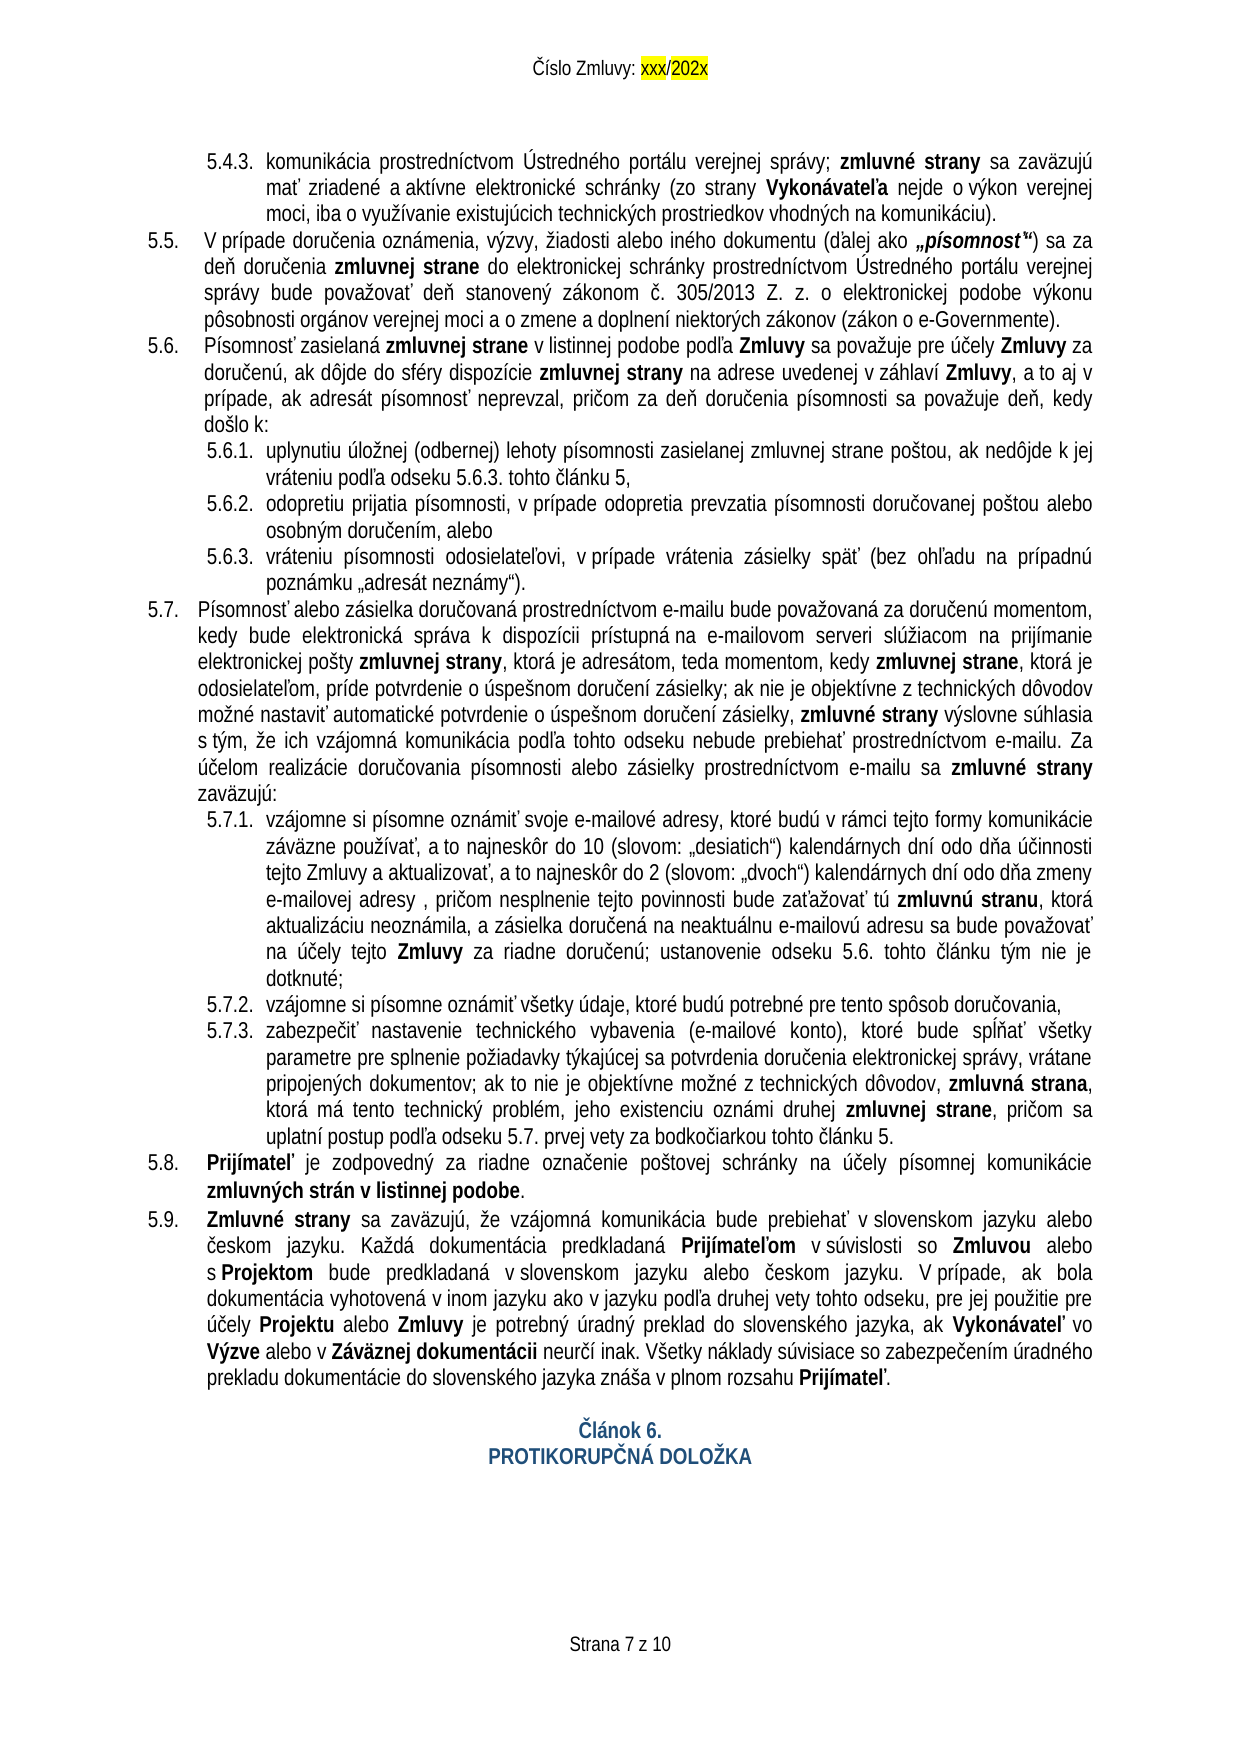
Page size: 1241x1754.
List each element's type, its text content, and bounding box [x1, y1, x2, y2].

text PROTIKORUPČNÁ DOLOŽKA [148, 1443, 1093, 1469]
list Prijímateľ je zodpovedný za riadne označenie poštovej schránky na účely písomnej komunikácie zmluvných strán v listinnej podobe. [148, 1149, 1093, 1204]
list Zmluvné strany sa zaväzujú, že vzájomná komunikácia bude prebiehať v slovenskom jazyku alebo českom jazyku. Každá dokumentácia predkladaná Prijímateľom v súvislosti so Zmluvou alebo s Projektom bude predkladaná v slovenskom jazyku alebo českom jazyku. V prípade, ak bola dokumentácia vyhotovená v inom jazyku ako v jazyku podľa druhej vety tohto odseku, pre jej použitie pre účely Projektu alebo Zmluvy je potrebný úradný preklad do slovenského jazyka, ak Vykonávateľ vo Výzve alebo v Záväznej dokumentácii neurčí inak. Všetky náklady súvisiace so zabezpečením úradného prekladu dokumentácie do slovenského jazyka znáša v plnom rozsahu Prijímateľ. [148, 1206, 1093, 1390]
list vzájomne si písomne oznámiť všetky údaje, ktoré budú potrebné pre tento spôsob doručovania, [207, 991, 1093, 1017]
list odopretiu prijatia písomnosti, v prípade odopretia prevzatia písomnosti doručovanej poštou alebo osobným doručením, alebo [207, 490, 1093, 543]
list vráteniu písomnosti odosielateľovi, v prípade vrátenia zásielky späť (bez ohľadu na prípadnú poznámku „adresát neznámy“). [207, 543, 1093, 596]
text Článok 6. [148, 1417, 1093, 1443]
list Písomnosť zasielaná zmluvnej strane v listinnej podobe podľa Zmluvy sa považuje pre účely Zmluvy za doručenú, ak dôjde do sféry dispozície zmluvnej strany na adrese uvedenej v záhlaví Zmluvy, a to aj v prípade, ak adresát písomnosť neprevzal, pričom za deň doručenia písomnosti sa považuje deň, kedy došlo k: [148, 332, 1093, 437]
list komunikácia prostredníctvom Ústredného portálu verejnej správy; zmluvné strany sa zaväzujú mať zriadené a aktívne elektronické schránky (zo strany Vykonávateľa nejde o výkon verejnej moci, iba o využívanie existujúcich technických prostriedkov vhodných na komunikáciu). [207, 148, 1093, 227]
list V prípade doručenia oznámenia, výzvy, žiadosti alebo iného dokumentu (ďalej ako „písomnosť“) sa za deň doručenia zmluvnej strane do elektronickej schránky prostredníctvom Ústredného portálu verejnej správy bude považovať deň stanovený zákonom č. 305/2013 Z. z. o elektronickej podobe výkonu pôsobnosti orgánov verejnej moci a o zmene a doplnení niektorých zákonov (zákon o e-Governmente). [148, 227, 1093, 332]
list zabezpečiť nastavenie technického vybavenia (e-mailové konto), ktoré bude spĺňať všetky parametre pre splnenie požiadavky týkajúcej sa potvrdenia doručenia elektronickej správy, vrátane pripojených dokumentov; ak to nie je objektívne možné z technických dôvodov, zmluvná strana, ktorá má tento technický problém, jeho existenciu oznámi druhej zmluvnej strane, pričom sa uplatní postup podľa odseku 5.7. prvej vety za bodkočiarkou tohto článku 5. [207, 1017, 1093, 1149]
list Písomnosť alebo zásielka doručovaná prostredníctvom e-mailu bude považovaná za doručenú momentom, kedy bude elektronická správa k dispozícii prístupná na e-mailovom serveri slúžiacom na prijímanie elektronickej pošty zmluvnej strany, ktorá je adresátom, teda momentom, kedy zmluvnej strane, ktorá je odosielateľom, príde potvrdenie o úspešnom doručení zásielky; ak nie je objektívne z technických dôvodov možné nastaviť automatické potvrdenie o úspešnom doručení zásielky, zmluvné strany výslovne súhlasia s tým, že ich vzájomná komunikácia podľa tohto odseku nebude prebiehať prostredníctvom e-mailu. Za účelom realizácie doručovania písomnosti alebo zásielky prostredníctvom e-mailu sa zmluvné strany zaväzujú: [148, 596, 1093, 806]
list uplynutiu úložnej (odbernej) lehoty písomnosti zasielanej zmluvnej strane poštou, ak nedôjde k jej vráteniu podľa odseku 5.6.3. tohto článku 5, [207, 437, 1093, 490]
list vzájomne si písomne oznámiť svoje e-mailové adresy, ktoré budú v rámci tejto formy komunikácie záväzne používať, a to najneskôr do 10 (slovom: „desiatich“) kalendárnych dní odo dňa účinnosti tejto Zmluvy a aktualizovať, a to najneskôr do 2 (slovom: „dvoch“) kalendárnych dní odo dňa zmeny e-mailovej adresy , pričom nesplnenie tejto povinnosti bude zaťažovať tú zmluvnú stranu, ktorá aktualizáciu neoznámila, a zásielka doručená na neaktuálnu e-mailovú adresu sa bude považovať na účely tejto Zmluvy za riadne doručenú; ustanovenie odseku 5.6. tohto článku tým nie je dotknuté; [207, 806, 1093, 991]
